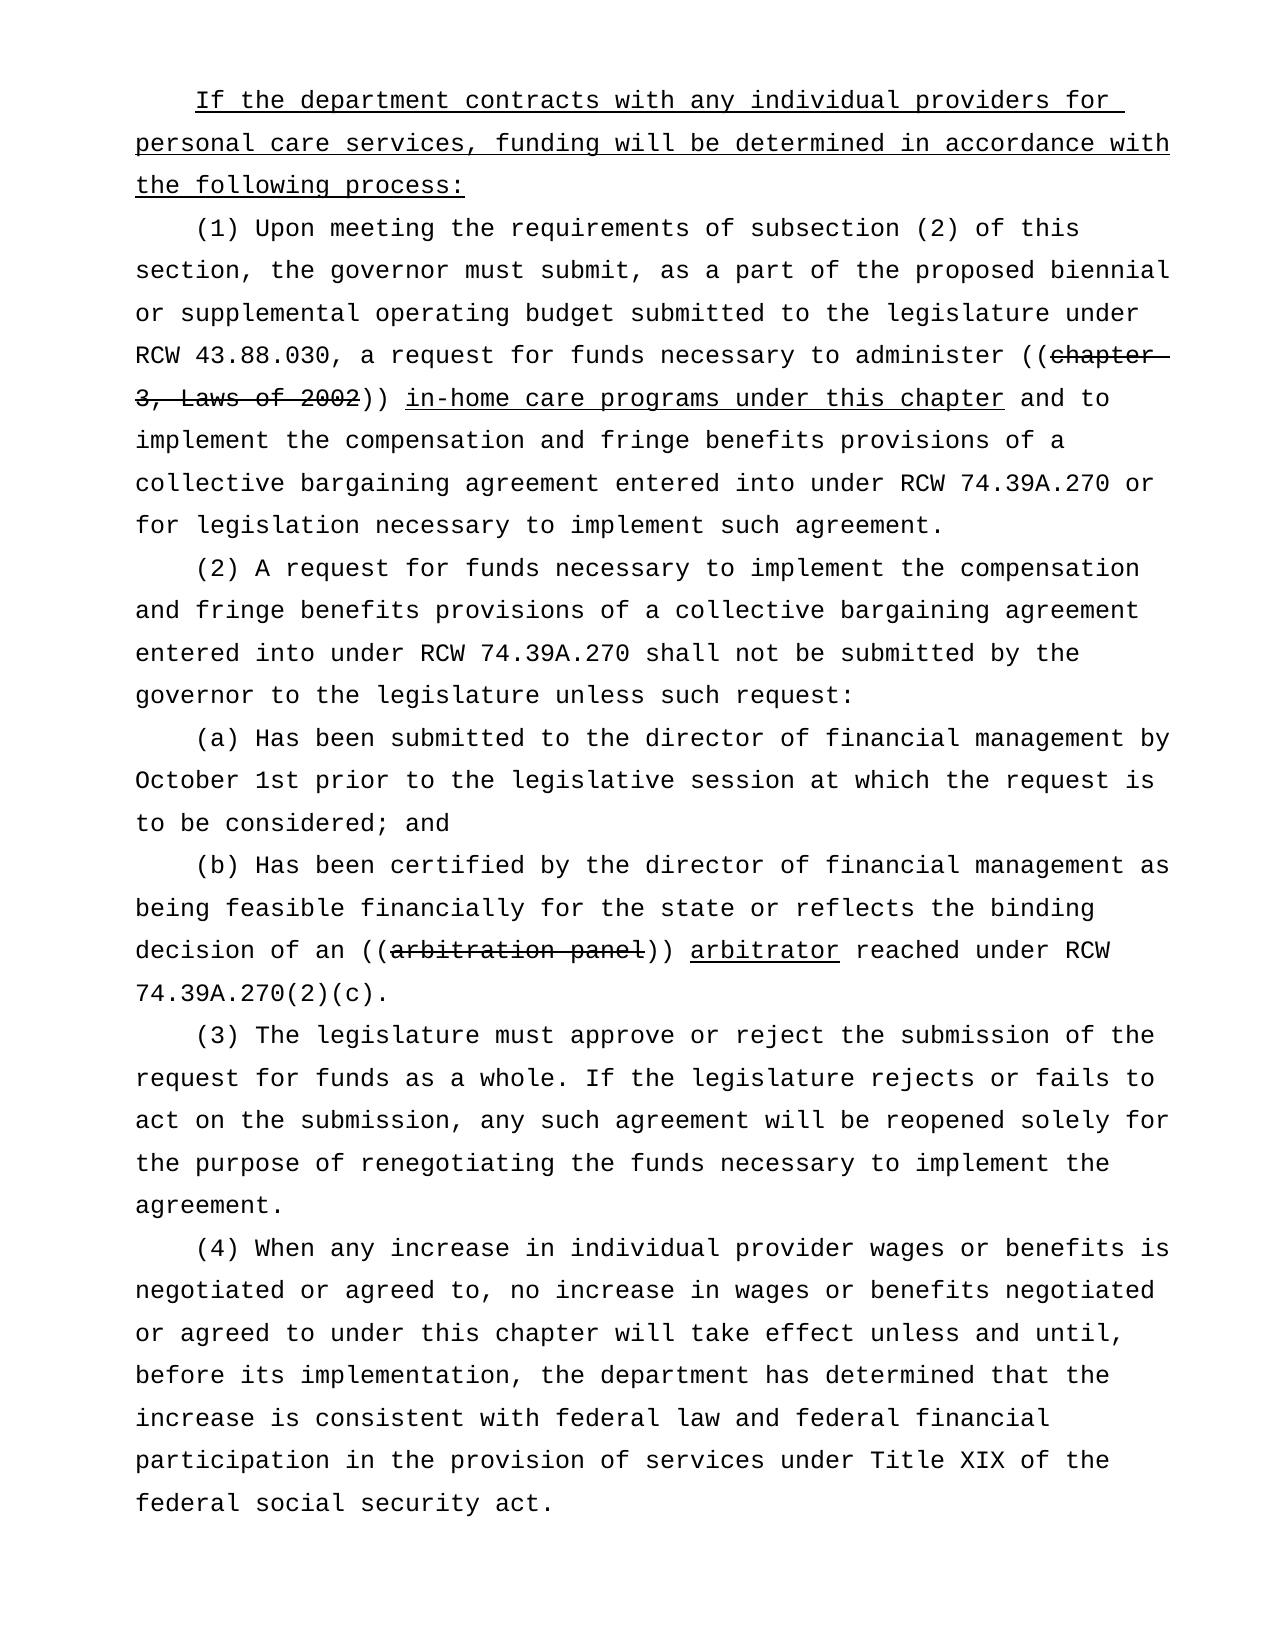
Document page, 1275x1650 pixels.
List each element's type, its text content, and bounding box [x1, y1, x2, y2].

text (4) When any increase in individual provider wages or benefits is negotiated or agreed to, no increase in wages or benefits negotiated or agreed to under this chapter will take effect unless and until, before its implementation, the department has determined that the increase is consistent with federal law and federal financial participation in the provision of services under Title XIX of the federal social security act. [135, 1222, 1170, 1520]
text If the department contracts with any individual providers for personal care services, funding will be determined in accordance with the following process: [135, 75, 1170, 154]
text (2) A request for funds necessary to implement the compensation and fringe benefits provisions of a collective bargaining agreement entered into under RCW 74.39A.270 shall not be submitted by the governor to the legislature unless such request: [135, 542, 1170, 712]
text (a) Has been submitted to the director of financial management by October 1st prior to the legislative session at which the request is to be considered; and [135, 712, 1170, 840]
text (3) The legislature must approve or reject the submission of the request for funds as a whole. If the legislature rejects or fails to act on the submission, any such agreement will be reopened solely for the purpose of renegotiating the funds necessary to implement the agreement. [135, 1010, 1170, 1222]
text (b) Has been certified by the director of financial management as being feasible financially for the state or reflects the binding decision of an ((arbitration panel)) arbitrator reached under RCW 74.39A.270(2)(c). [135, 840, 1170, 1010]
text If the department contracts with any individual providers for personal care services, funding will be determined in accordance with the following process: [135, 155, 1170, 202]
text (1) Upon meeting the requirements of subsection (2) of this section, the governor must submit, as a part of the proposed biennial or supplemental operating budget submitted to the legislature under RCW 43.88.030, a request for funds necessary to administer ((chapter 3, Laws of 2002)) in-home care programs under this chapter and to implement the compensation and fringe benefits provisions of a collective bargaining agreement entered into under RCW 74.39A.270 or for legislation necessary to implement such agreement. [135, 202, 1170, 542]
